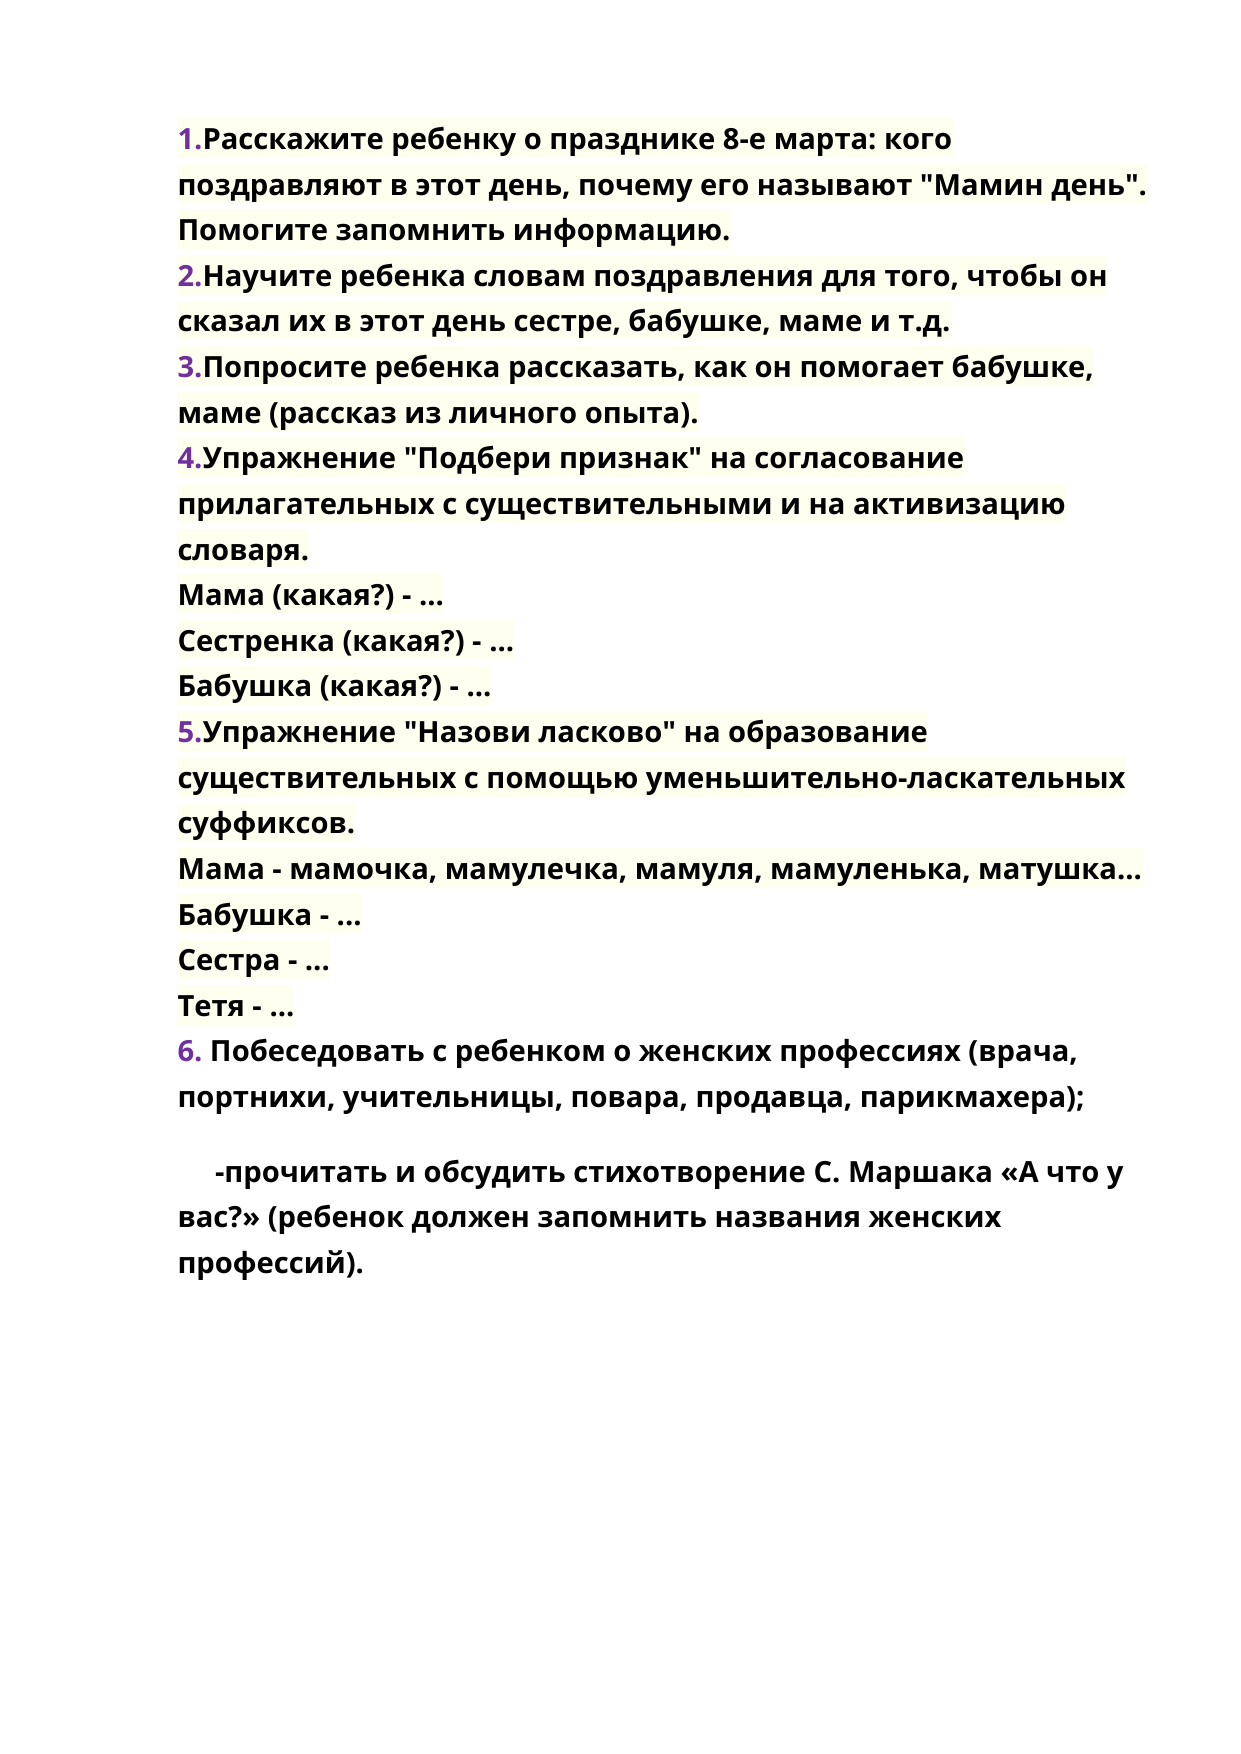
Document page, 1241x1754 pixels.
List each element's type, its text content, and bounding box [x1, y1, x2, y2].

text -прочитать и обсудить стихотворение С. Маршака «А что у вас?» (ребенок должен запомнить названия женских профессий). [177, 1151, 1152, 1282]
list 1.Расскажите ребенку о празднике 8-е марта: кого поздравляют в этот день, почему его называют "Мамин день". Помогите запомнить информацию. 2.Научите ребенка словам поздравления для того, чтобы он сказал их в этот день сестре, бабушке, маме и т.д. 3.Попросите ребенка рассказать, как он помогает бабушке, [177, 118, 1152, 386]
list маме (рассказ из личного опыта). 4.Упражнение "Подбери признак" на согласование прилагательных с существительными и на активизацию словаря. Мама (какая?) - ... Сестренка (какая?) - ... Бабушка (какая?) - ... 5.Упражнение "Назови ласково" на образование существительных с помощью уменьшительно-ласкательных суффиксов. Мама - мамочка, мамулечка, мамуля, мамуленька, матушка... Бабушка - ... Сестра - ... Тетя - ... 6. Побеседовать с ребенком о женских профессиях (врача, портнихи, учительницы, повара, продавца, парикмахера); [177, 392, 1152, 1116]
